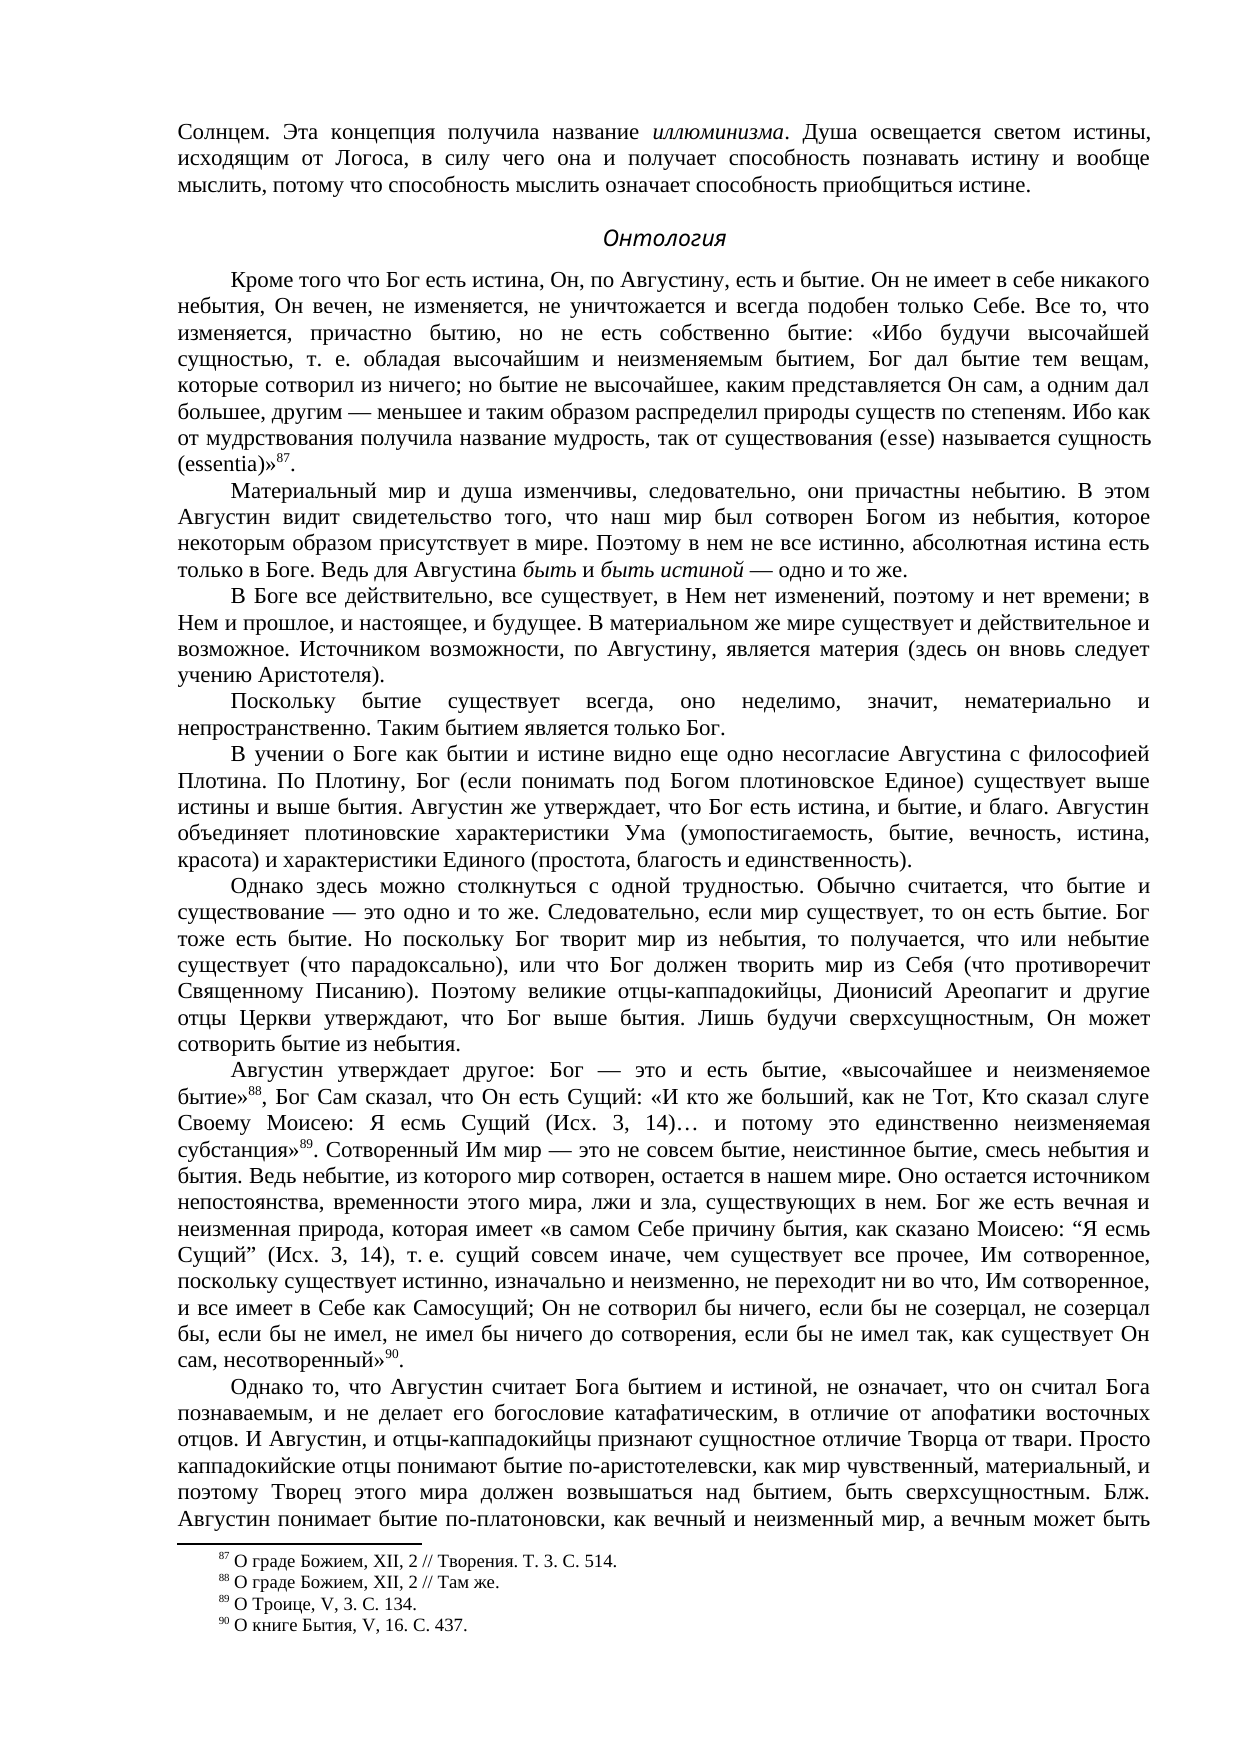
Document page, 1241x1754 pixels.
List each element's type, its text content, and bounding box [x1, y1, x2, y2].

text Кроме того что Бог есть истина, Он, по Августину, есть и бытие. Он не имеет в себе никакого небытия, Он вечен, не изменяется, не уничтожается и всегда подобен только Себе. Все то, что изменяется, причастно бытию, но не есть собственно бытие: «Ибо будучи высочайшей сущностью, т. е. обладая высочайшим и неизменяемым бытием, Бог дал бытие тем вещам, которые сотворил из ничего; но бытие не высочайшее, каким представляется Он сам, а одним дал большее, другим — меньшее и таким образом распределил природы существ по степеням. Ибо как от мудрствования получила название мудрость, так от существования (еssе) называется сущность (essentia)». [177, 266, 1152, 477]
text Поскольку бытие существует всегда, оно неделимо, значит, нематериально и непространственно. Таким бытием является только Бог. [177, 688, 1152, 740]
text Августин утверждает другое: Бог — это и есть бытие, «высочайшее и неизменяемое бытие», Бог Сам сказал, что Он есть Сущий: «И кто же больший, как не Тот, Кто сказал слуге Своему Моисею: Я есмь Сущий (Исх. 3, 14)… и потому это единственно неизменяемая субстанция». Сотворенный Им мир — это не совсем бытие, неистинное бытие, смесь небытия и бытия. Ведь небытие, из которого мир сотворен, остается в нашем мире. Оно остается источником непостоянства, временности этого мира, лжи и зла, существующих в нем. Бог же есть вечная и неизменная природа, которая имеет «в самом Себе причину бытия, как сказано Моисею: “Я есмь Сущий” (Исх. 3, 14), т. е. сущий совсем иначе, чем существует все прочее, Им сотворенное, поскольку существует истинно, изначально и неизменно, не переходит ни во что, Им сотворенное, и все имеет в Себе как Самосущий; Он не сотворил бы ничего, если бы не созерцал, не созерцал бы, если бы не имел, не имел бы ничего до сотворения, если бы не имел так, как существует Он сам, несотворенный». [177, 1057, 1152, 1373]
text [177, 1373, 1152, 1531]
text В Боге все действительно, все существует, в Нем нет изменений, поэтому и нет времени; в Нем и прошлое, и настоящее, и будущее. В материальном же мире существует и действительное и возможное. Источником возможности, по Августину, является материя (здесь он вновь следует учению Аристотеля). [177, 582, 1152, 688]
text Онтология [177, 222, 1152, 253]
text Материальный мир и душа изменчивы, следовательно, они причастны небытию. В этом Августин видит свидетельство того, что наш мир был сотворен Богом из небытия, которое некоторым образом присутствует в мире. Поэтому в нем не все истинно, абсолютная истина есть только в Боге. Ведь для Августина быть и быть истиной — одно и то же. [177, 477, 1152, 582]
text Однако здесь можно столкнуться с одной трудностью. Обычно считается, что бытие и существование — это одно и то же. Следовательно, если мир существует, то он есть бытие. Бог тоже есть бытие. Но поскольку Бог творит мир из небытия, то получается, что или небытие существует (что парадоксально), или что Бог должен творить мир из Себя (что противоречит Священному Писанию). Поэтому великие отцы-каппадокийцы, Дионисий Ареопагит и другие отцы Церкви утверждают, что Бог выше бытия. Лишь будучи сверхсущностным, Он может сотворить бытие из небытия. [177, 872, 1152, 1057]
text В учении о Боге как бытии и истине видно еще одно несогласие Августина с философией Плотина. По Плотину, Бог (если понимать под Богом плотиновское Единое) существует выше истины и выше бытия. Августин же утверждает, что Бог есть истина, и бытие, и благо. Августин объединяет плотиновские характеристики Ума (умопостигаемость, бытие, вечность, истина, красота) и характеристики Единого (простота, благость и единственность). [177, 740, 1152, 872]
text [177, 118, 1152, 197]
